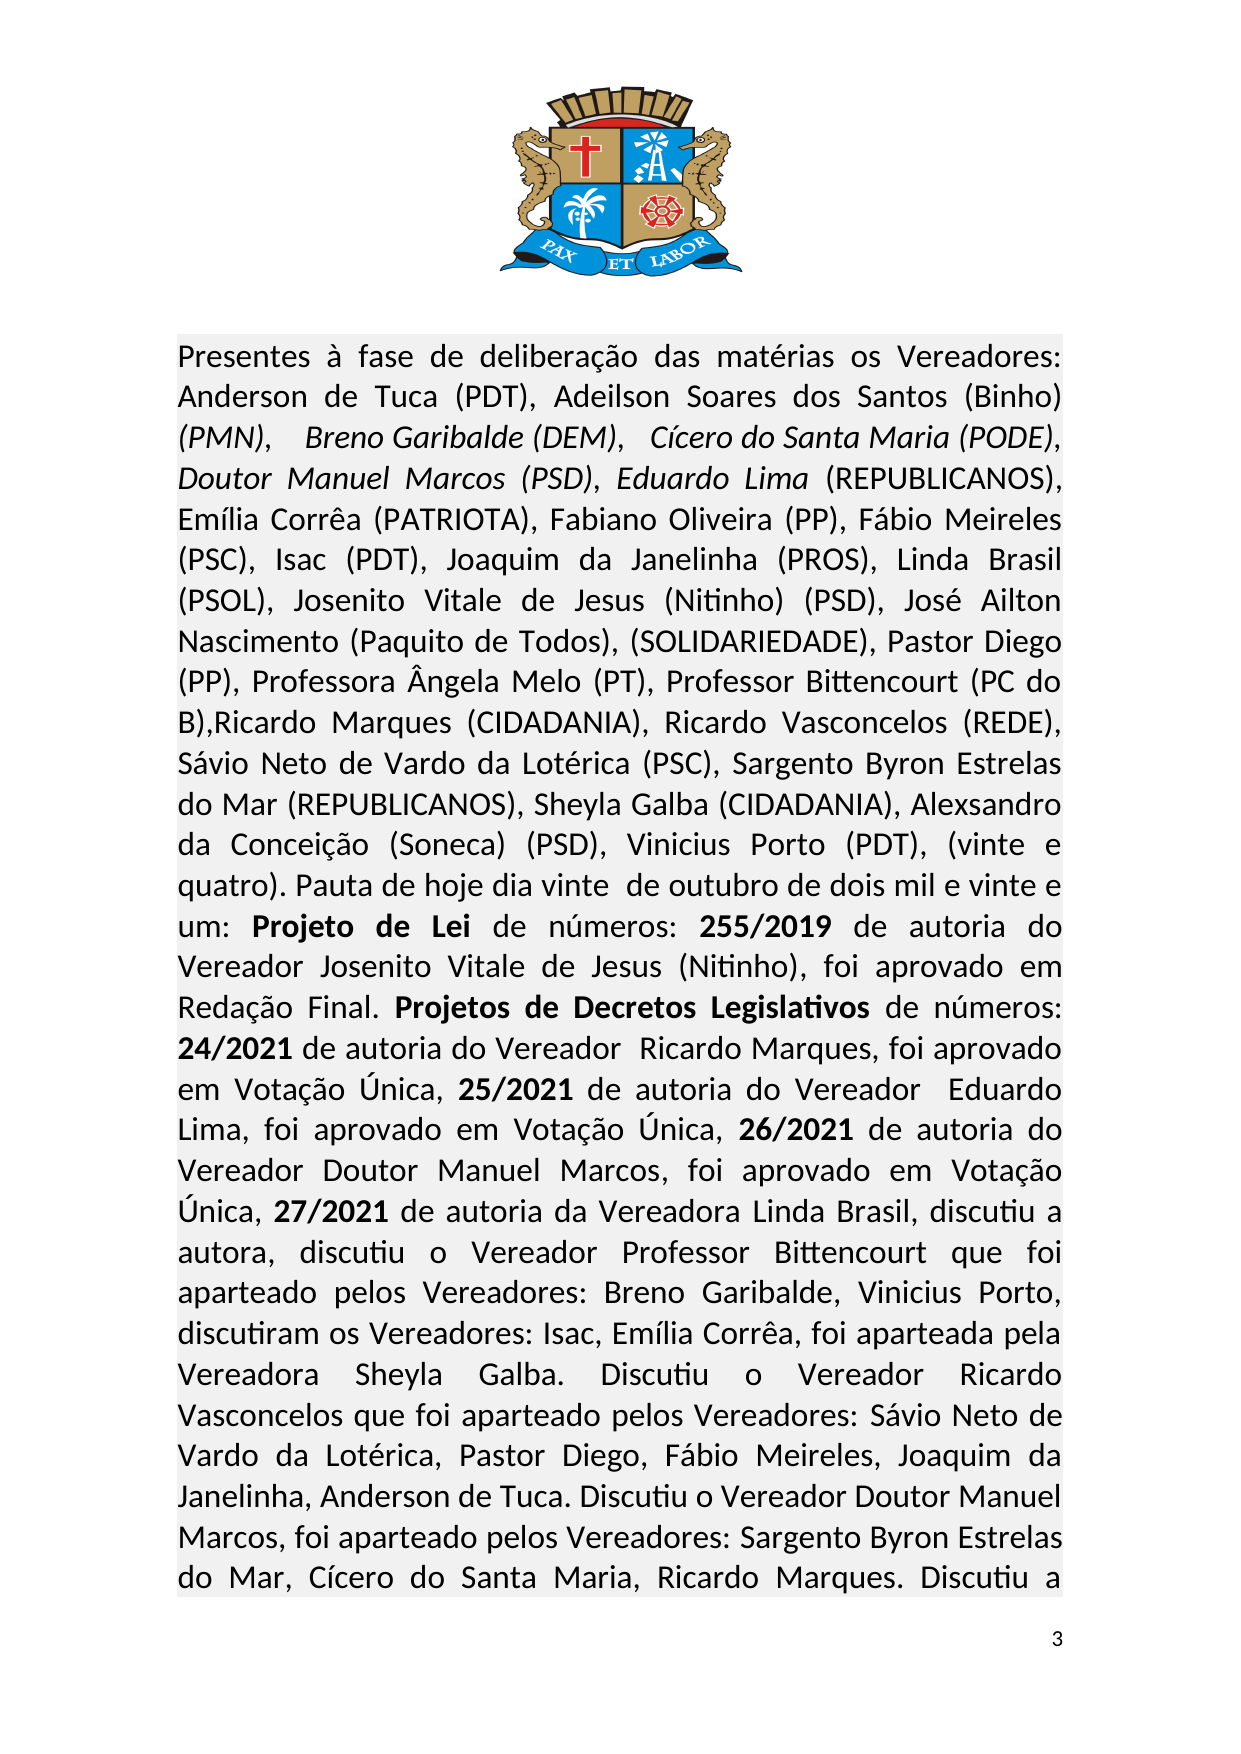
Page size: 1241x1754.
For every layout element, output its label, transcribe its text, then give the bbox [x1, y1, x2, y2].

picture [488, 73, 753, 307]
